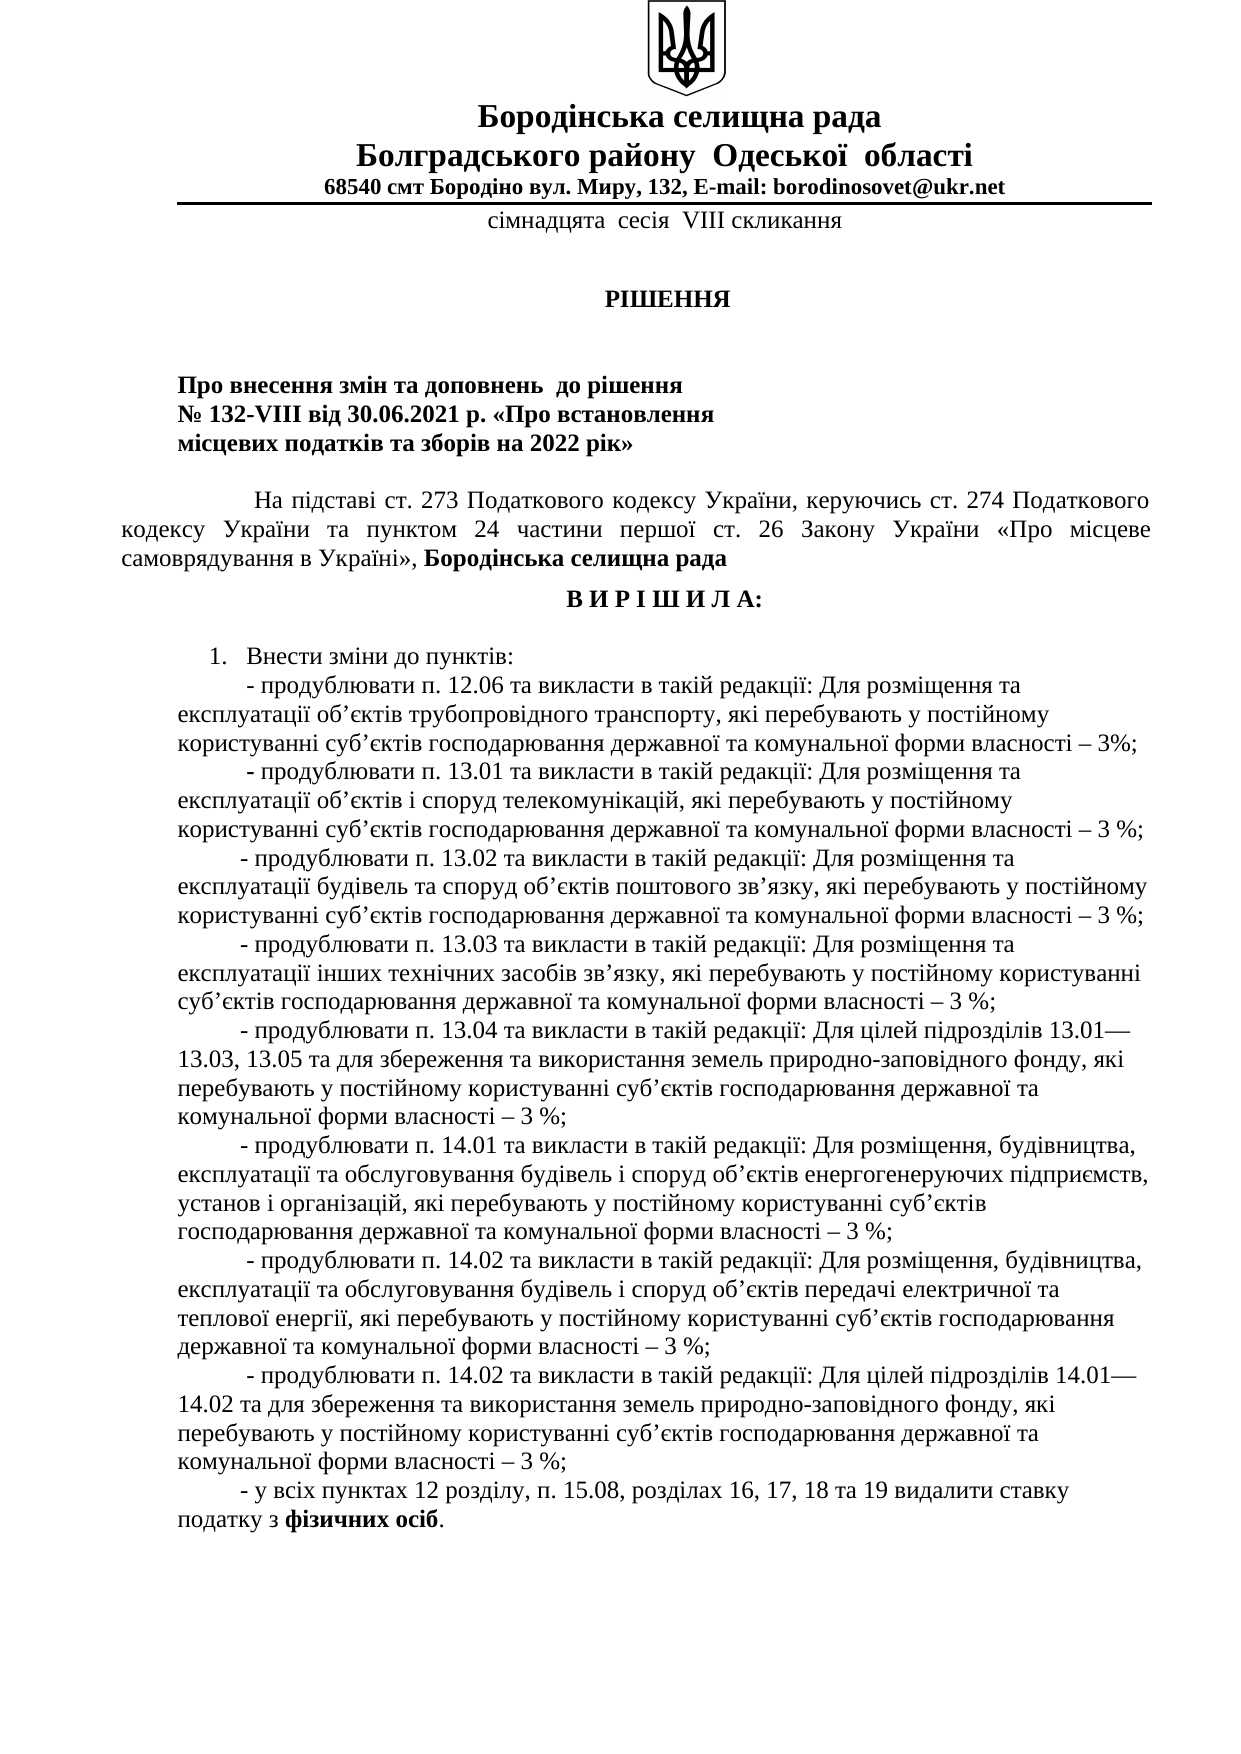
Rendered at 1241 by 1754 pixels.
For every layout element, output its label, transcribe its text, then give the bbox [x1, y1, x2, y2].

text - продублювати п. 14.02 та викласти в такій редакції: Для розміщення, будівництва, експлуатації та обслуговування будівель і споруд об’єктів передачі електричної та теплової енергії, які перебувають у постійному користуванні суб’єктів господарювання державної та комунальної форми власності – 3 %; [177, 1245, 1152, 1360]
text експлуатації об’єктів трубопровідного транспорту, які перебувають у постійному користуванні суб’єктів господарювання державної та комунальної форми власності – 3%; [177, 699, 1152, 756]
list - продублювати п. 12.06 та викласти в такій редакції: Для розміщення та [246, 670, 1152, 699]
text 68540 смт Бородіно вул. Миру, 132, E-mail: borodinosovet@ukr.net [177, 173, 1152, 202]
text Про внесення змін та доповнень до рішення [177, 370, 1152, 399]
text сімнадцята сесія VIIІ скликання [177, 205, 1152, 234]
text - продублювати п. 14.02 та викласти в такій редакції: Для цілей підрозділів 14.01—14.02 та для збереження та використання земель природно-заповідного фонду, які перебувають у постійному користуванні суб’єктів господарювання державної та комунальної форми власності – 3 %; [177, 1360, 1152, 1475]
list Внести зміни до пунктів: [208, 641, 1152, 670]
text В И Р І Ш И Л А: [177, 584, 1152, 613]
text - у всіх пунктах 12 розділу, п. 15.08, розділах 16, 17, 18 та 19 видалити ставку податку з фізичних осіб. [177, 1475, 1152, 1533]
text - продублювати п. 13.02 та викласти в такій редакції: Для розміщення та експлуатації будівель та споруд об’єктів поштового зв’язку, які перебувають у постійному користуванні суб’єктів господарювання державної та комунальної форми власності – 3 %; [177, 843, 1152, 929]
text РІШЕННЯ [177, 284, 1152, 313]
text - продублювати п. 13.01 та викласти в такій редакції: Для розміщення та експлуатації об’єктів і споруд телекомунікацій, які перебувають у постійному користуванні суб’єктів господарювання державної та комунальної форми власності – 3 %; [177, 756, 1152, 843]
text На підставі ст. 273 Податкового кодексу України, керуючись ст. 274 Податкового кодексу України та пунктом 24 частини першої ст. 26 Закону України «Про місцеве самоврядування в Україні», Бородінська селищна рада [121, 485, 1152, 571]
text Болградського району Одеської області [177, 135, 1152, 173]
picture [646, 0, 727, 97]
text - продублювати п. 13.03 та викласти в такій редакції: Для розміщення та експлуатації інших технічних засобів зв’язку, які перебувають у постійному користуванні суб’єктів господарювання державної та комунальної форми власності – 3 %; [177, 929, 1152, 1015]
text - продублювати п. 14.01 та викласти в такій редакції: Для розміщення, будівництва, експлуатації та обслуговування будівель і споруд об’єктів енергогенеруючих підприємств, установ і організацій, які перебувають у постійному користуванні суб’єктів господарювання державної та комунальної форми власності – 3 %; [177, 1130, 1152, 1245]
text місцевих податків та зборів на 2022 рік» [177, 428, 1152, 456]
text № 132-VIIІ від 30.06.2021 р. «Про встановлення [177, 399, 1152, 428]
text - продублювати п. 13.04 та викласти в такій редакції: Для цілей підрозділів 13.01—13.03, 13.05 та для збереження та використання земель природно-заповідного фонду, які перебувають у постійному користуванні суб’єктів господарювання державної та комунальної форми власності – 3 %; [177, 1015, 1152, 1130]
text Бородінська селищна рада [177, 29, 1152, 135]
